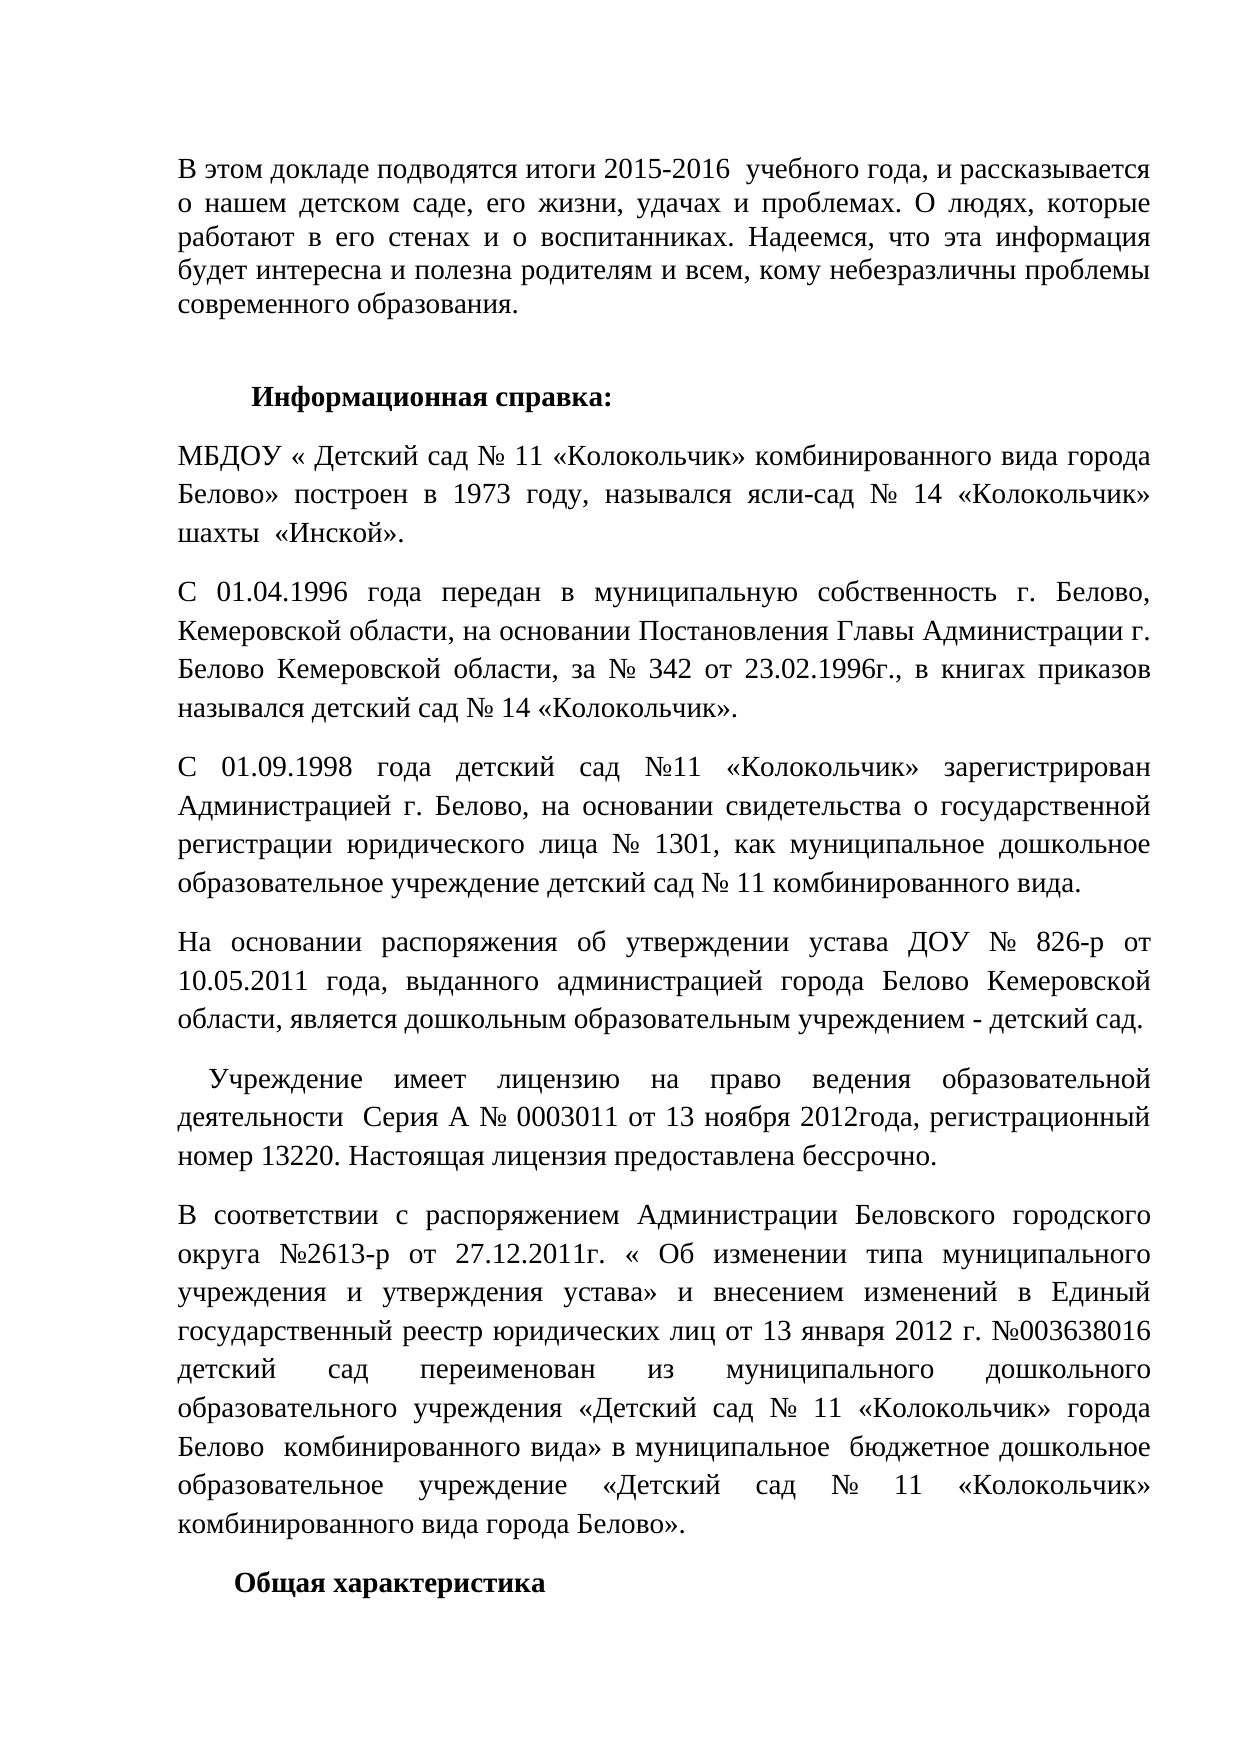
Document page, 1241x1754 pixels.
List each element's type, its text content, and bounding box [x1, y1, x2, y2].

text МБДОУ « Детский сад № 11 «Колокольчик» комбинированного вида города Белово» построен в 1973 году, назывался ясли-сад № 14 «Колокольчик» шахты «Инской». [177, 438, 1152, 549]
text В этом докладе подводятся итоги 2015-2016 учебного года, и рассказывается о нашем детском саде, его жизни, удачах и проблемах. О людях, которые работают в его стенах и о воспитанниках. Надеемся, что эта информация будет интересна и полезна родителям и всем, кому небезразличны проблемы современного образования. [177, 152, 1152, 319]
text С 01.04.1996 года передан в муниципальную собственность г. Белово, Кемеровской области, на основании Постановления Главы Администрации г. Белово Кемеровской области, за № 342 от 23.02.1996г., в книгах приказов назывался детский сад № 14 «Колокольчик». [177, 574, 1152, 724]
text С 01.09.1998 года детский сад №11 «Колокольчик» зарегистрирован Администрацией г. Белово, на основании свидетельства о государственной регистрации юридического лица № 1301, как муниципальное дошкольное образовательное учреждение детский сад № 11 комбинированного вида. [177, 749, 1152, 899]
text Общая характеристика [177, 1565, 1152, 1599]
text Информационная справка: [177, 379, 1152, 412]
text На основании распоряжения об утверждении устава ДОУ № 826-р от 10.05.2011 года, выданного администрацией города Белово Кемеровской области, является дошкольным образовательным учреждением - детский сад. [177, 924, 1152, 1035]
text В соответствии с распоряжением Администрации Беловского городского округа №2613-р от 27.12.2011г. « Об изменении типа муниципального учреждения и утверждения устава» и внесением изменений в Единый государственный реестр юридических лиц от 13 января 2012 г. №003638016 детский сад переименован из муниципального дошкольного образовательного учреждения «Детский сад № 11 «Колокольчик» города Белово комбинированного вида» в муниципальное бюджетное дошкольное образовательное учреждение «Детский сад № 11 «Колокольчик» комбинированного вида города Белово». [177, 1197, 1152, 1539]
text Учреждение имеет лицензию на право ведения образовательной деятельности Серия А № 0003011 от 13 ноября 2012года, регистрационный номер 13220. Настоящая лицензия предоставлена бессрочно. [177, 1061, 1152, 1172]
